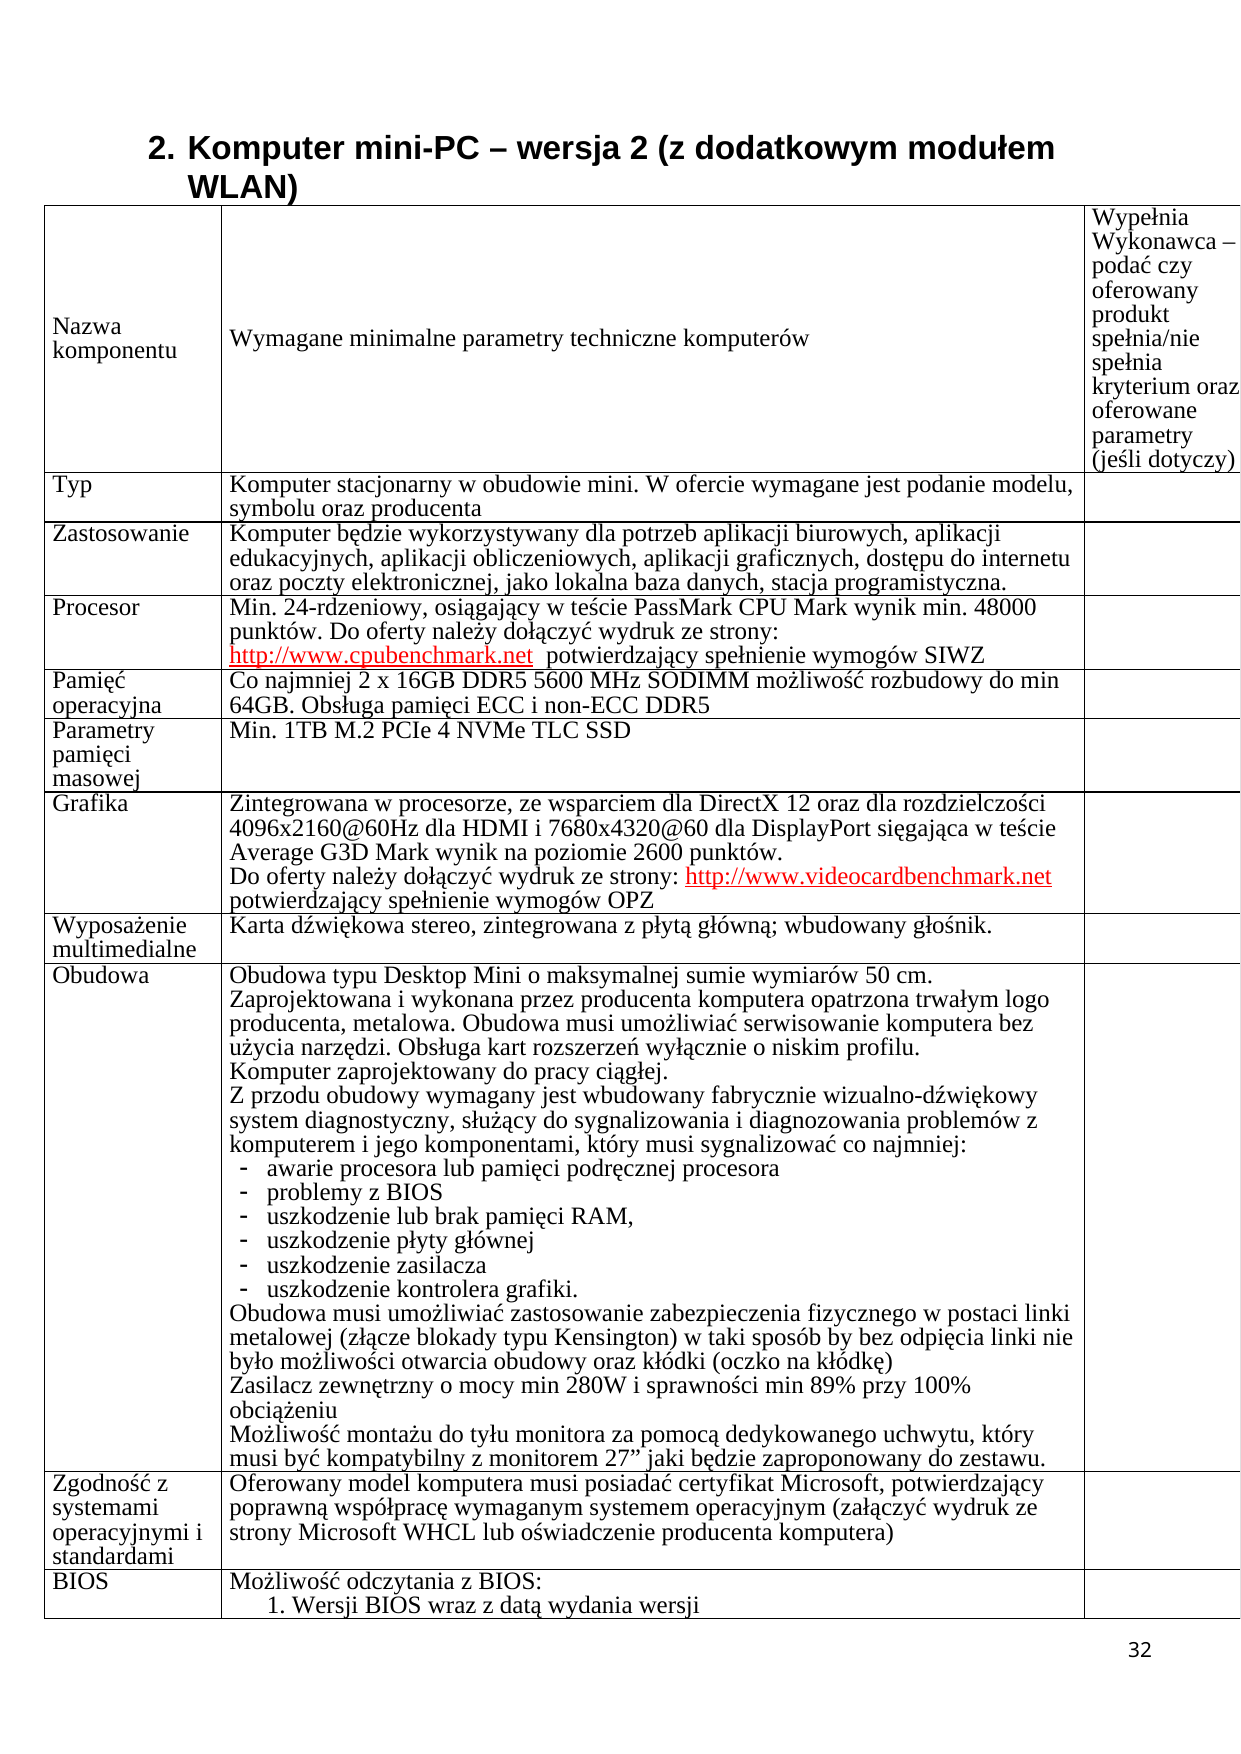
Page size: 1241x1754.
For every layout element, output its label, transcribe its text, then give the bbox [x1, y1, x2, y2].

table_cell [1085, 523, 1240, 595]
table_cell [1085, 964, 1240, 1471]
table_cell [1085, 1570, 1240, 1618]
table_cell [1085, 473, 1240, 521]
table_cell [1085, 1472, 1240, 1569]
table_cell Pamięć operacyjna [45, 670, 221, 718]
table_cell Komputer stacjonarny w obudowie mini. W ofercie wymagane jest podanie modelu, symbolu oraz producenta [222, 473, 1084, 521]
table_cell Wyposażenie multimedialne [45, 914, 221, 963]
table_cell Min. 24-rdzeniowy, osiągający w teście PassMark CPU Mark wynik min. 48000 punktów. Do oferty należy dołączyć wydruk ze strony: http://www.cpubenchmark.net potwierdzający spełnienie wymogów SIWZ [222, 596, 1084, 668]
table_cell Obudowa typu Desktop Mini o maksymalnej sumie wymiarów 50 cm. Zaprojektowana i wykonana przez producenta komputera opatrzona trwałym logo producenta, metalowa. Obudowa musi umożliwiać serwisowanie komputera bez użycia narzędzi. Obsługa kart rozszerzeń wyłącznie o niskim profilu. Komputer zaprojektowany do pracy ciągłej. Z przodu obudowy wymagany jest wbudowany fabrycznie wizualno-dźwiękowy system diagnostyczny, służący do sygnalizowania i diagnozowania problemów z komputerem i jego komponentami, który musi sygnalizować co najmniej: awarie procesora lub pamięci podręcznej procesora problemy z BIOS uszkodzenie lub brak pamięci RAM, uszkodzenie płyty głównej uszkodzenie zasilacza uszkodzenie kontrolera grafiki. Obudowa musi umożliwiać zastosowanie zabezpieczenia fizycznego w postaci linki metalowej (złącze blokady typu Kensington) w taki sposób by bez odpięcia linki nie było możliwości otwarcia obudowy oraz kłódki (oczko na kłódkę) Zasilacz zewnętrzny o mocy min 280W i sprawności min 89% przy 100% obciążeniu Możliwość montażu do tyłu monitora za pomocą dedykowanego uchwytu, który musi być kompatybilny z monitorem 27” jaki będzie zaproponowany do zestawu. [222, 964, 1084, 1471]
table_cell Procesor [45, 596, 221, 668]
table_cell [222, 1570, 1084, 1618]
table_cell [1085, 793, 1240, 913]
table_cell Zgodność z systemami operacyjnymi i standardami [45, 1472, 221, 1569]
table_cell [1085, 596, 1240, 668]
table_cell [1085, 719, 1240, 791]
table_cell Komputer będzie wykorzystywany dla potrzeb aplikacji biurowych, aplikacji edukacyjnych, aplikacji obliczeniowych, aplikacji graficznych, dostępu do internetu oraz poczty elektronicznej, jako lokalna baza danych, stacja programistyczna. [222, 523, 1084, 595]
table_cell [1085, 670, 1240, 718]
table_cell Obudowa [45, 964, 221, 1471]
table_cell Grafika [45, 793, 221, 913]
table_cell Oferowany model komputera musi posiadać certyfikat Microsoft, potwierdzający poprawną współpracę wymaganym systemem operacyjnym (załączyć wydruk ze strony Microsoft WHCL lub oświadczenie producenta komputera) [222, 1472, 1084, 1569]
table_cell Zastosowanie [45, 523, 221, 595]
subtitle Komputer mini-PC – wersja 2 (z dodatkowym modułem WLAN) [148, 128, 1152, 205]
table_cell Min. 1TB M.2 PCIe 4 NVMe TLC SSD [222, 719, 1084, 791]
table_header Wymagane minimalne parametry techniczne komputerów [222, 206, 1084, 472]
table_cell Typ [45, 473, 221, 521]
table_cell Co najmniej 2 x 16GB DDR5 5600 MHz SODIMM możliwość rozbudowy do min 64GB. Obsługa pamięci ECC i non-ECC DDR5 [222, 670, 1084, 718]
table_cell BIOS [45, 1570, 221, 1618]
table_cell Zintegrowana w procesorze, ze wsparciem dla DirectX 12 oraz dla rozdzielczości 4096x2160@60Hz dla HDMI i 7680x4320@60 dla DisplayPort sięgająca w teście Average G3D Mark wynik na poziomie 2600 punktów. Do oferty należy dołączyć wydruk ze strony: http://www.videocardbenchmark.net potwierdzający spełnienie wymogów OPZ [222, 793, 1084, 913]
table_cell Karta dźwiękowa stereo, zintegrowana z płytą główną; wbudowany głośnik. [222, 914, 1084, 963]
table_cell [1085, 914, 1240, 963]
table_header Nazwa komponentu [45, 206, 221, 472]
table_cell Parametry pamięci masowej [45, 719, 221, 791]
table_header Wypełnia Wykonawca – podać czy oferowany produkt spełnia/nie spełnia kryterium oraz oferowane parametry (jeśli dotyczy) [1085, 206, 1240, 472]
